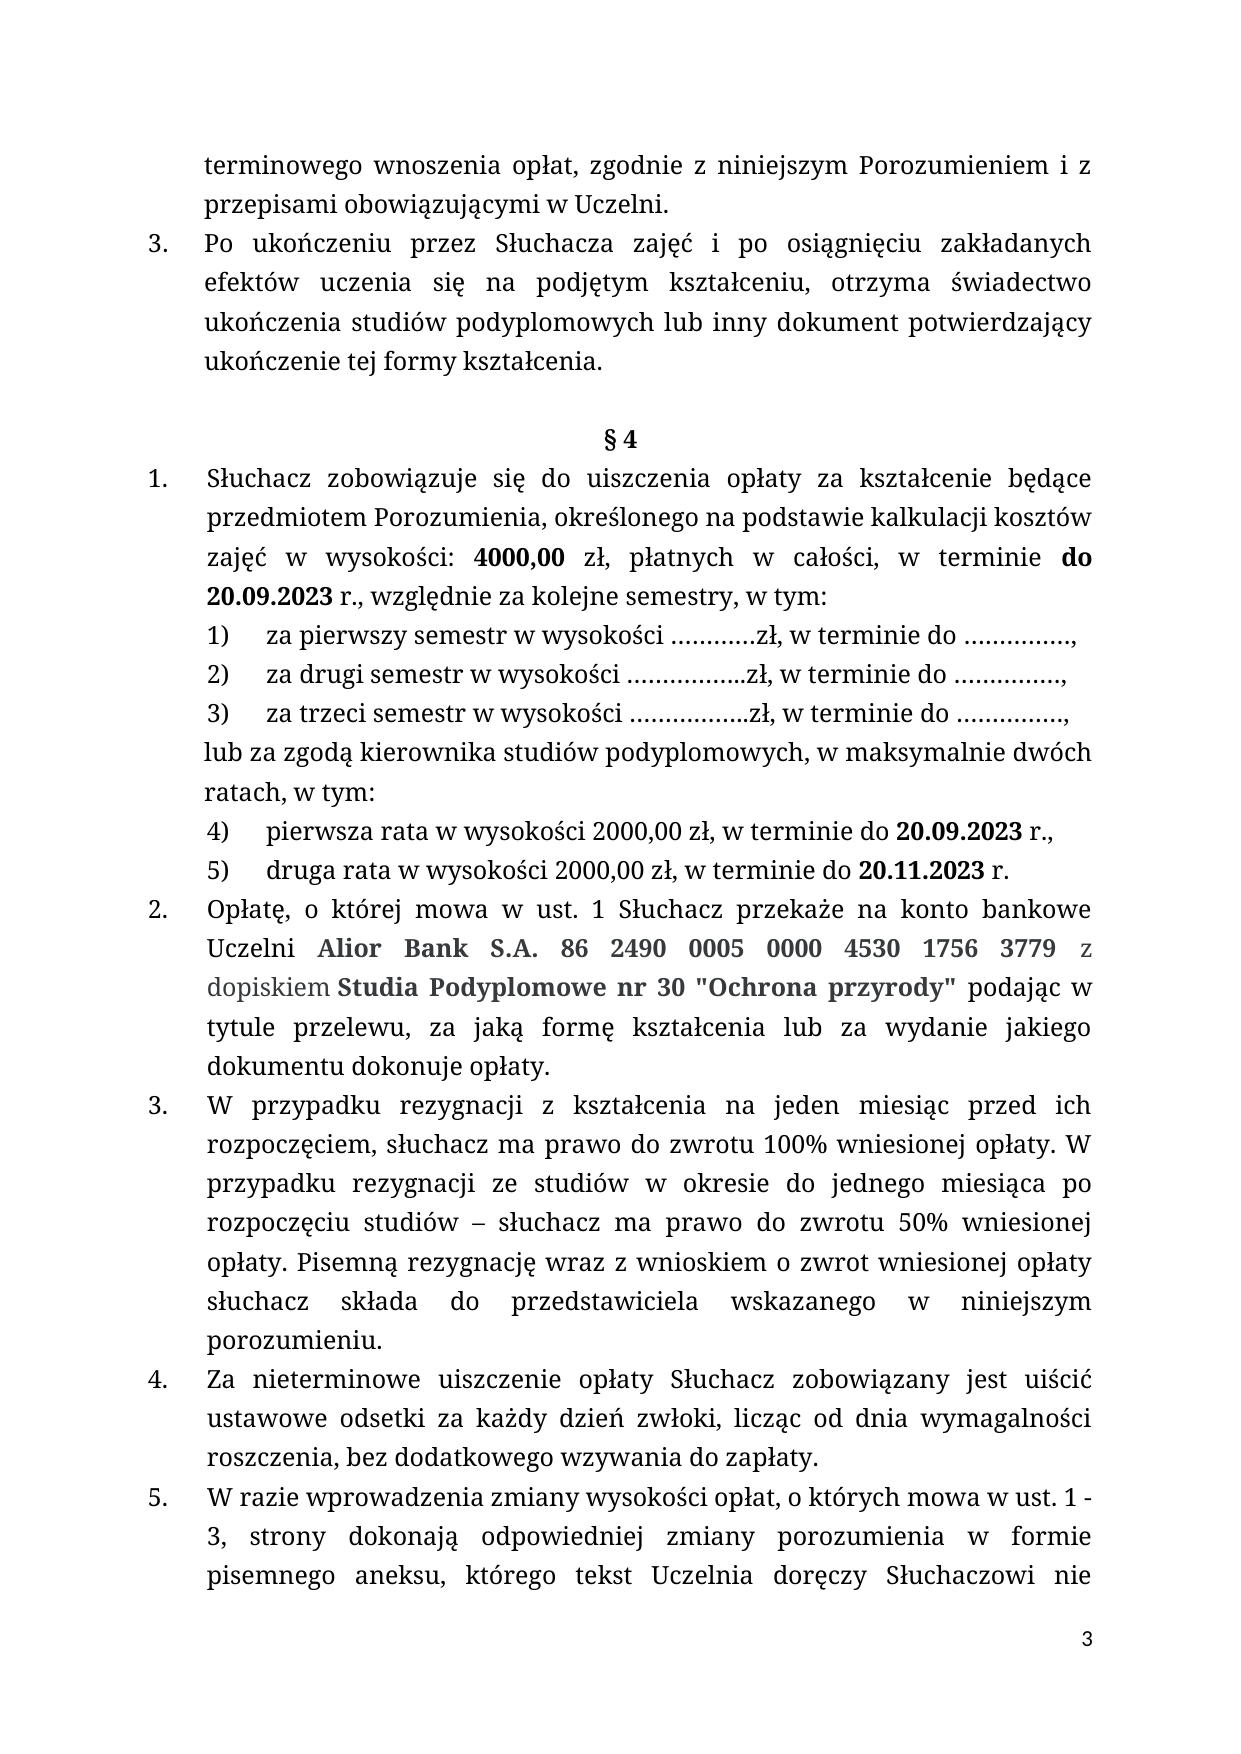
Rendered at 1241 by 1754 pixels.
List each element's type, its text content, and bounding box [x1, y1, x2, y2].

list druga rata w wysokości 2000,00 zł, w terminie do 20.11.2023 r. [207, 853, 1093, 887]
list Słuchacz zobowiązuje się do uiszczenia opłaty za kształcenie będące przedmiotem Porozumienia, określonego na podstawie kalkulacji kosztów zajęć w wysokości: 4000,00 zł, płatnych w całości, w terminie do 20.09.2023 r., względnie za kolejne semestry, w tym: [148, 461, 1093, 612]
list za drugi semestr w wysokości ……………..zł, w terminie do ……………, [207, 657, 1093, 691]
list W przypadku rezygnacji z kształcenia na jeden miesiąc przed ich rozpoczęciem, słuchacz ma prawo do zwrotu 100% wniesionej opłaty. W przypadku rezygnacji ze studiów w okresie do jednego miesiąca po rozpoczęciu studiów – słuchacz ma prawo do zwrotu 50% wniesionej opłaty. Pisemną rezygnację wraz z wnioskiem o zwrot wniesionej opłaty słuchacz składa do przedstawiciela wskazanego w niniejszym porozumieniu. [148, 1088, 1093, 1357]
list za trzeci semestr w wysokości ……………..zł, w terminie do ……………, [207, 696, 1093, 730]
list Za nieterminowe uiszczenie opłaty Słuchacz zobowiązany jest uiścić ustawowe odsetki za każdy dzień zwłoki, licząc od dnia wymagalności roszczenia, bez dodatkowego wzywania do zapłaty. [148, 1362, 1093, 1474]
text lub za zgodą kierownika studiów podyplomowych, w maksymalnie dwóch ratach, w tym: [166, 735, 1093, 808]
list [148, 1479, 1093, 1592]
list Opłatę, o której mowa w ust. 1 Słuchacz przekaże na konto bankowe Uczelni Alior Bank S.A. 86 2490 0005 0000 4530 1756 3779 z dopiskiem Studia Podyplomowe nr 30 "Ochrona przyrody" podając w tytule przelewu, za jaką formę kształcenia lub za wydanie jakiego dokumentu dokonuje opłaty. [148, 892, 1093, 1082]
list za pierwszy semestr w wysokości …………zł, w terminie do ……………, [207, 618, 1093, 652]
list pierwsza rata w wysokości 2000,00 zł, w terminie do 20.09.2023 r., [207, 813, 1093, 847]
list Po ukończeniu przez Słuchacza zajęć i po osiągnięciu zakładanych efektów uczenia się na podjętym kształceniu, otrzyma świadectwo ukończenia studiów podyplomowych lub inny dokument potwierdzający ukończenie tej formy kształcenia. [148, 226, 1093, 377]
text § 4 [148, 422, 1093, 456]
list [148, 148, 1093, 221]
